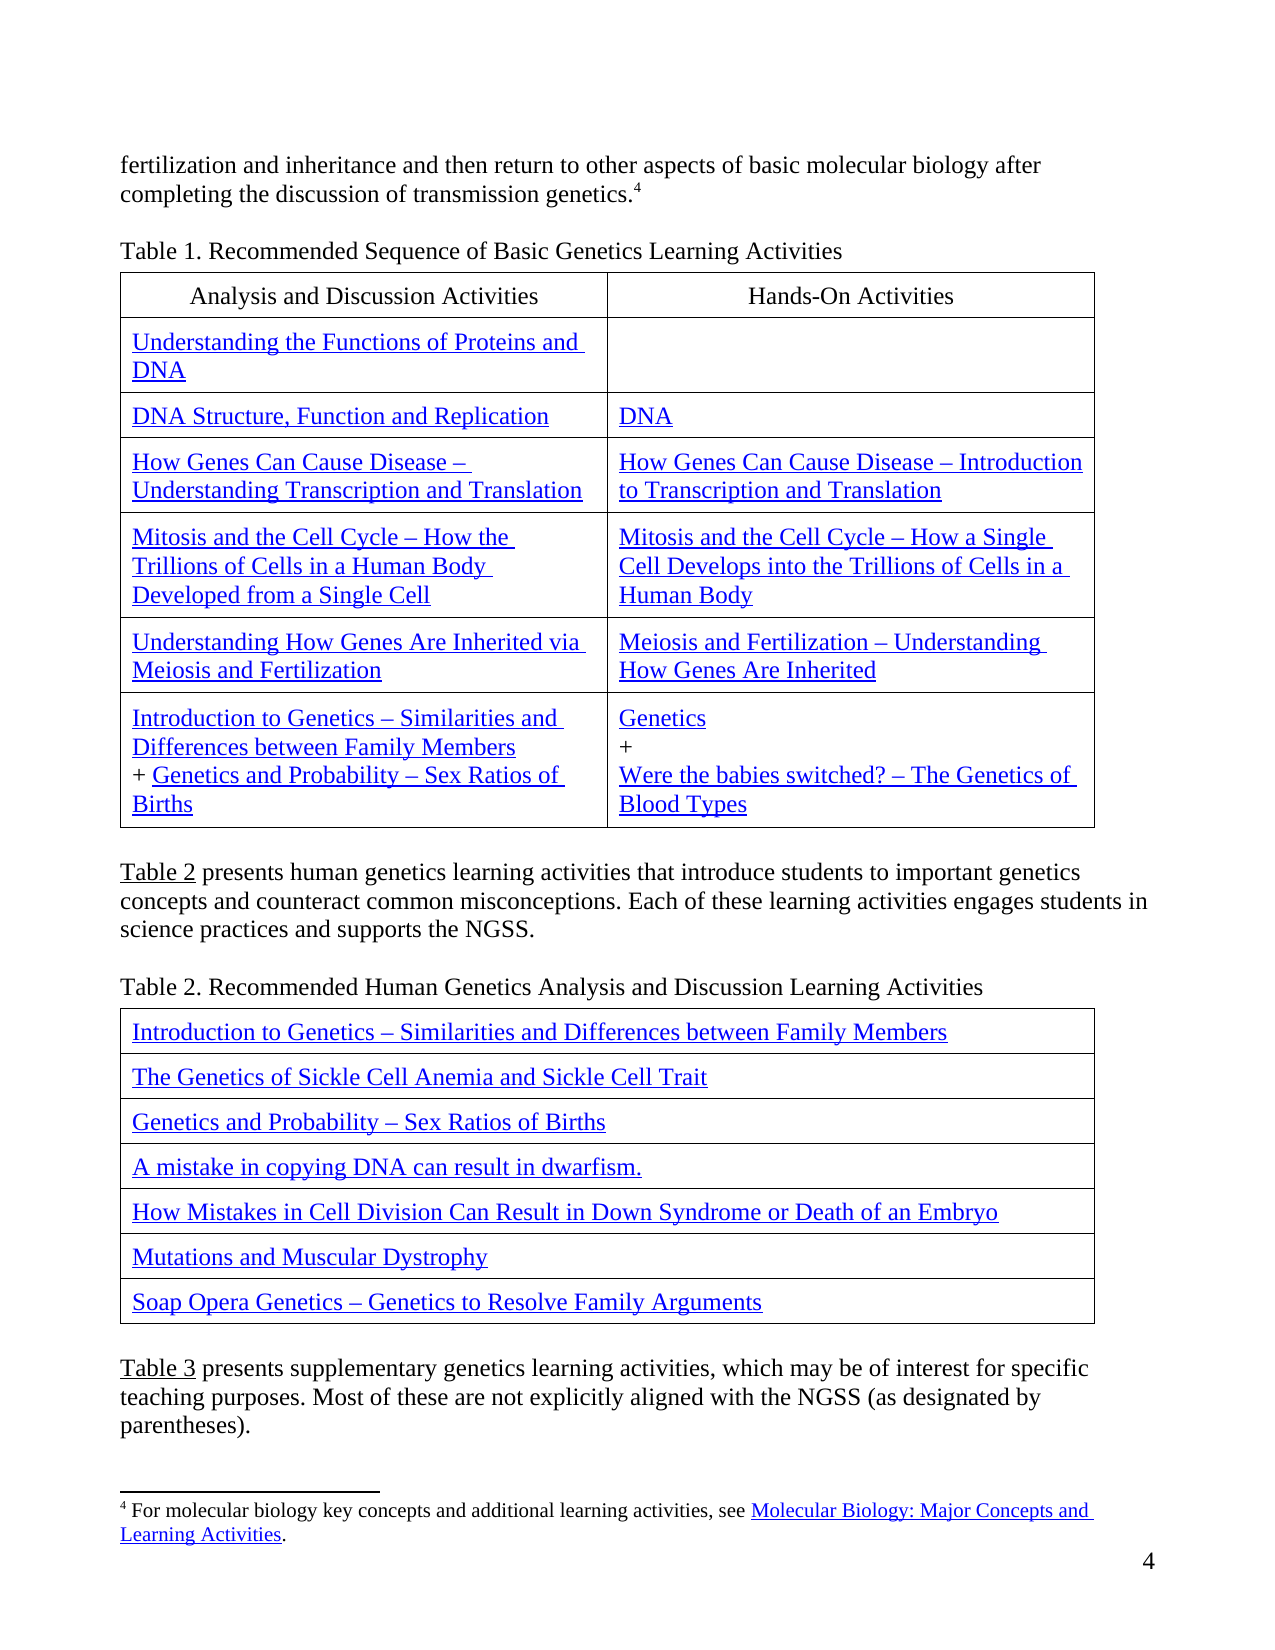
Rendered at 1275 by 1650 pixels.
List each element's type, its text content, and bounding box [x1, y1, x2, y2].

table_cell Genetics and Probability – Sex Ratios of Births [121, 1099, 1094, 1143]
table_cell How Genes Can Cause Disease – Understanding Transcription and Translation [121, 438, 607, 512]
table_cell Introduction to Genetics – Similarities and Differences between Family Members + Genetics and Probability – Sex Ratios of Births [121, 693, 607, 827]
table_cell Mutations and Muscular Dystrophy [121, 1234, 1094, 1278]
table_header Analysis and Discussion Activities [121, 273, 607, 317]
table_cell Understanding How Genes Are Inherited via Meiosis and Fertilization [121, 618, 607, 692]
text Table 3 presents supplementary genetics learning activities, which may be of interest for specific teaching purposes. Most of these are not explicitly aligned with the NGSS (as designated by parentheses). [120, 1353, 1155, 1439]
table_header Introduction to Genetics – Similarities and Differences between Family Members [121, 1009, 1094, 1053]
table_cell Mitosis and the Cell Cycle – How a Single Cell Develops into the Trillions of Cells in a Human Body [608, 513, 1094, 617]
text Table 1. Recommended Sequence of Basic Genetics Learning Activities [120, 236, 1155, 265]
table_cell How Genes Can Cause Disease – Introduction to Transcription and Translation [608, 438, 1094, 512]
table_cell Mitosis and the Cell Cycle – How the Trillions of Cells in a Human Body Developed from a Single Cell [121, 513, 607, 617]
table_cell How Mistakes in Cell Division Can Result in Down Syndrome or Death of an Embryo [121, 1189, 1094, 1233]
table_cell [608, 318, 1094, 392]
table_cell DNA Structure, Function and Replication [121, 393, 607, 437]
table_cell Genetics + Were the babies switched? – The Genetics of Blood Types [608, 693, 1094, 827]
text Table 2 presents human genetics learning activities that introduce students to important genetics concepts and counteract common misconceptions. Each of these learning activities engages students in science practices and supports the NGSS. [120, 857, 1155, 943]
table_cell Soap Opera Genetics – Genetics to Resolve Family Arguments [121, 1279, 1094, 1323]
text Table 2. Recommended Human Genetics Analysis and Discussion Learning Activities [120, 972, 1155, 1001]
table_cell The Genetics of Sickle Cell Anemia and Sickle Cell Trait [121, 1054, 1094, 1098]
table_cell DNA [608, 393, 1094, 437]
table_cell Understanding the Functions of Proteins and DNA [121, 318, 607, 392]
table_cell A mistake in copying DNA can result in dwarfism. [121, 1144, 1094, 1188]
table_cell Meiosis and Fertilization – Understanding How Genes Are Inherited [608, 618, 1094, 692]
table_header Hands-On Activities [608, 273, 1094, 317]
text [120, 150, 1155, 207]
